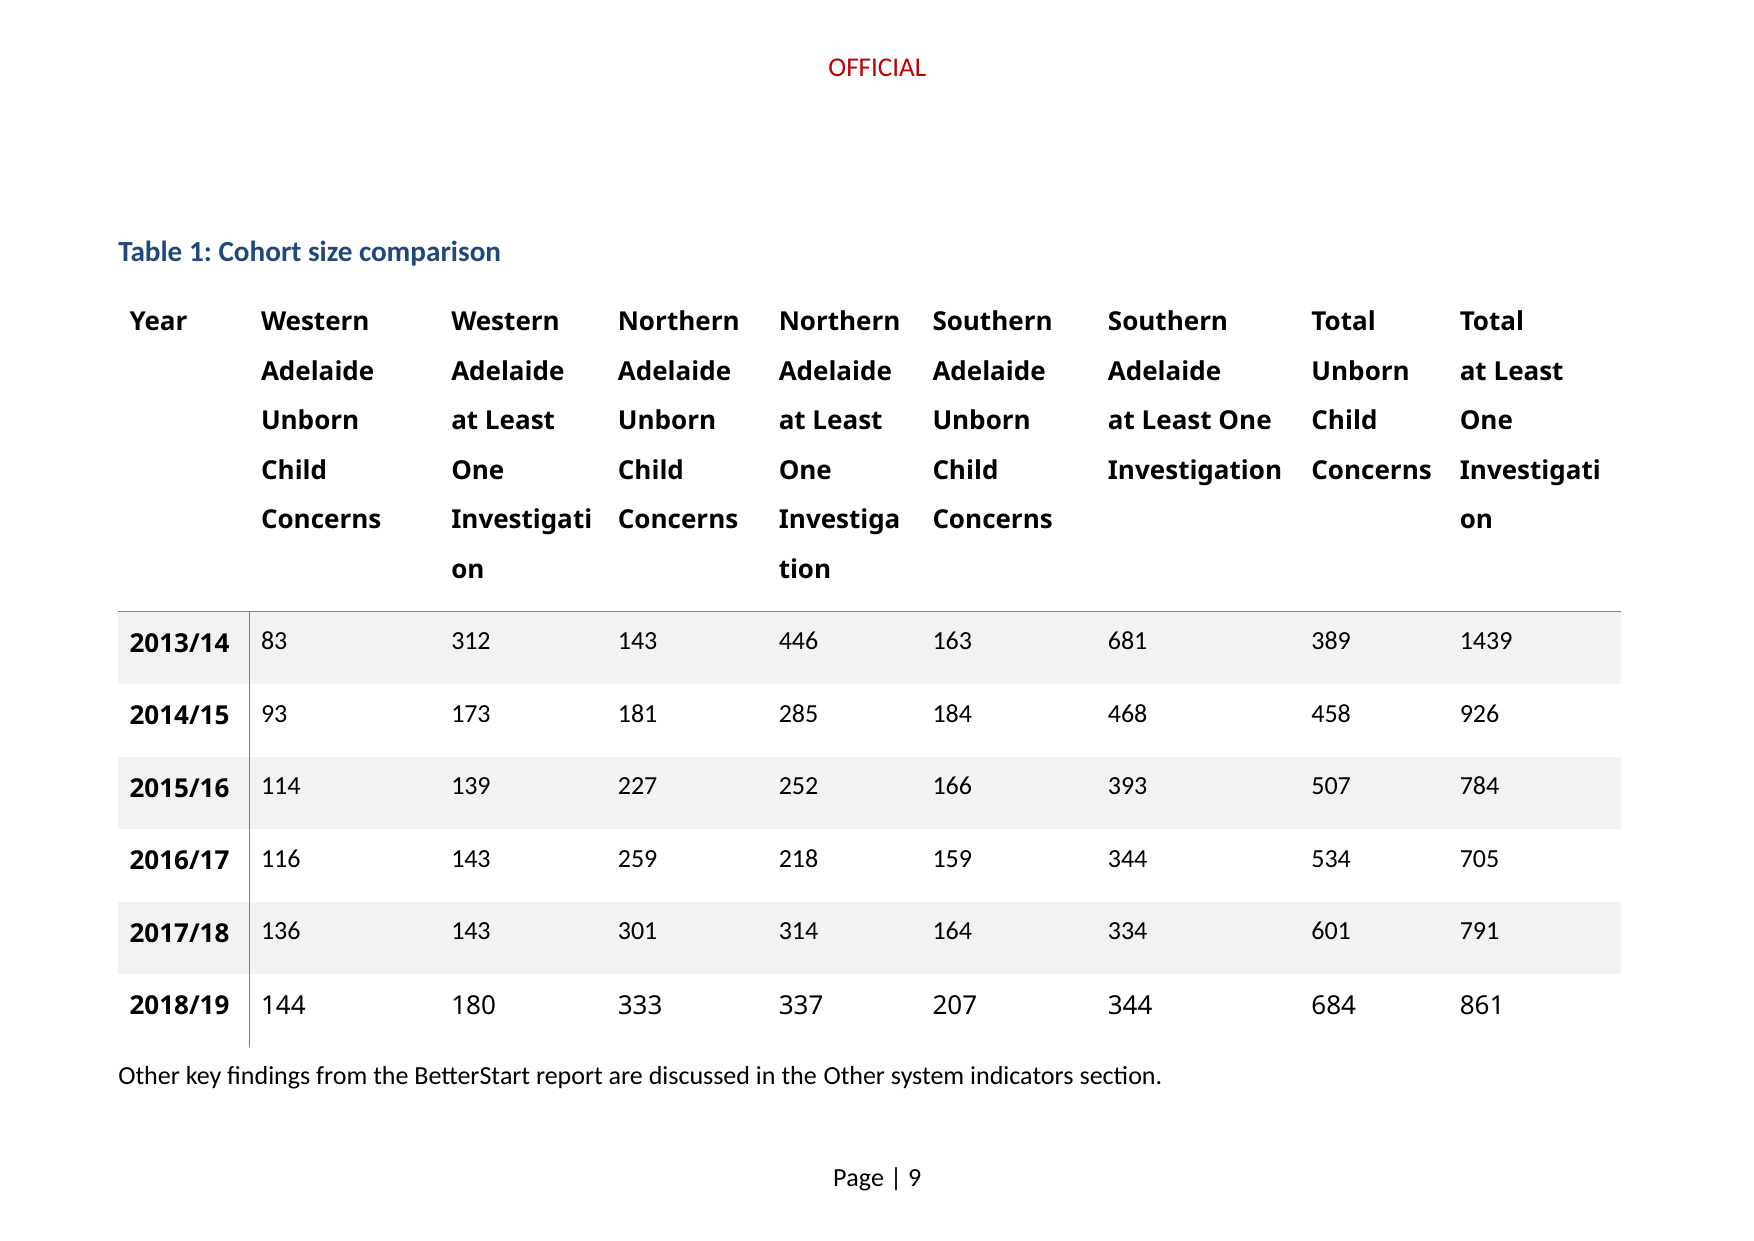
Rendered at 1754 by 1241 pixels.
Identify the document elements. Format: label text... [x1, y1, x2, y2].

text Other key findings from the BetterStart report are discussed in the Other system indicators section. [118, 1059, 1636, 1091]
table_cell 337 [767, 974, 921, 1047]
table_cell 93 [250, 684, 440, 757]
table_cell 926 [1448, 684, 1621, 757]
table_cell 446 [767, 612, 921, 684]
table_cell 393 [1096, 757, 1300, 829]
table_cell 301 [606, 902, 767, 974]
table_cell 181 [606, 684, 767, 757]
table_header Western Adelaide at Least One Investigation [440, 290, 606, 611]
table_cell 784 [1448, 757, 1621, 829]
table_cell 334 [1096, 902, 1300, 974]
table_cell 1439 [1448, 612, 1621, 684]
text Table 1: Cohort size comparison [118, 233, 1636, 269]
table_cell 173 [440, 684, 606, 757]
table_cell 314 [767, 902, 921, 974]
table_cell 139 [440, 757, 606, 829]
table_cell 2016/17 [118, 829, 249, 902]
table_cell 2015/16 [118, 757, 249, 829]
table_cell 207 [921, 974, 1096, 1047]
table_cell 252 [767, 757, 921, 829]
table_header Northern Adelaide Unborn Child Concerns [606, 290, 767, 611]
table_cell 114 [250, 757, 440, 829]
table_cell 259 [606, 829, 767, 902]
table_cell 312 [440, 612, 606, 684]
table_cell 227 [606, 757, 767, 829]
table_cell 144 [250, 974, 440, 1047]
table_cell 159 [921, 829, 1096, 902]
table_cell 83 [250, 612, 440, 684]
table_header Western Adelaide Unborn Child Concerns [250, 290, 440, 611]
table_cell 218 [767, 829, 921, 902]
table_cell 791 [1448, 902, 1621, 974]
table_cell 601 [1300, 902, 1448, 974]
table_cell 143 [606, 612, 767, 684]
table_cell 143 [440, 902, 606, 974]
table_header Southern Adelaide Unborn Child Concerns [921, 290, 1096, 611]
table_cell 705 [1448, 829, 1621, 902]
table_cell 333 [606, 974, 767, 1047]
table_header Total at Least One Investigation [1448, 290, 1621, 611]
table_cell 2017/18 [118, 902, 249, 974]
table_cell 184 [921, 684, 1096, 757]
table_header Southern Adelaide at Least One Investigation [1096, 290, 1300, 611]
table_cell 344 [1096, 974, 1300, 1047]
table_cell 164 [921, 902, 1096, 974]
table_cell 116 [250, 829, 440, 902]
table_cell 389 [1300, 612, 1448, 684]
table_cell 166 [921, 757, 1096, 829]
table_cell 136 [250, 902, 440, 974]
table_cell 534 [1300, 829, 1448, 902]
table_cell 684 [1300, 974, 1448, 1047]
table_cell 344 [1096, 829, 1300, 902]
table_header Year [118, 290, 249, 611]
table_cell 180 [440, 974, 606, 1047]
table_header Northern Adelaide at Least One Investigation [767, 290, 921, 611]
table_cell 143 [440, 829, 606, 902]
table_cell 285 [767, 684, 921, 757]
table_cell 2014/15 [118, 684, 249, 757]
table_header Total Unborn Child Concerns [1300, 290, 1448, 611]
table_cell 861 [1448, 974, 1621, 1047]
table_cell 2018/19 [118, 974, 249, 1047]
table_cell 458 [1300, 684, 1448, 757]
table_cell 2013/14 [118, 612, 249, 684]
table_cell 468 [1096, 684, 1300, 757]
table_cell 507 [1300, 757, 1448, 829]
table_cell 681 [1096, 612, 1300, 684]
table_cell 163 [921, 612, 1096, 684]
